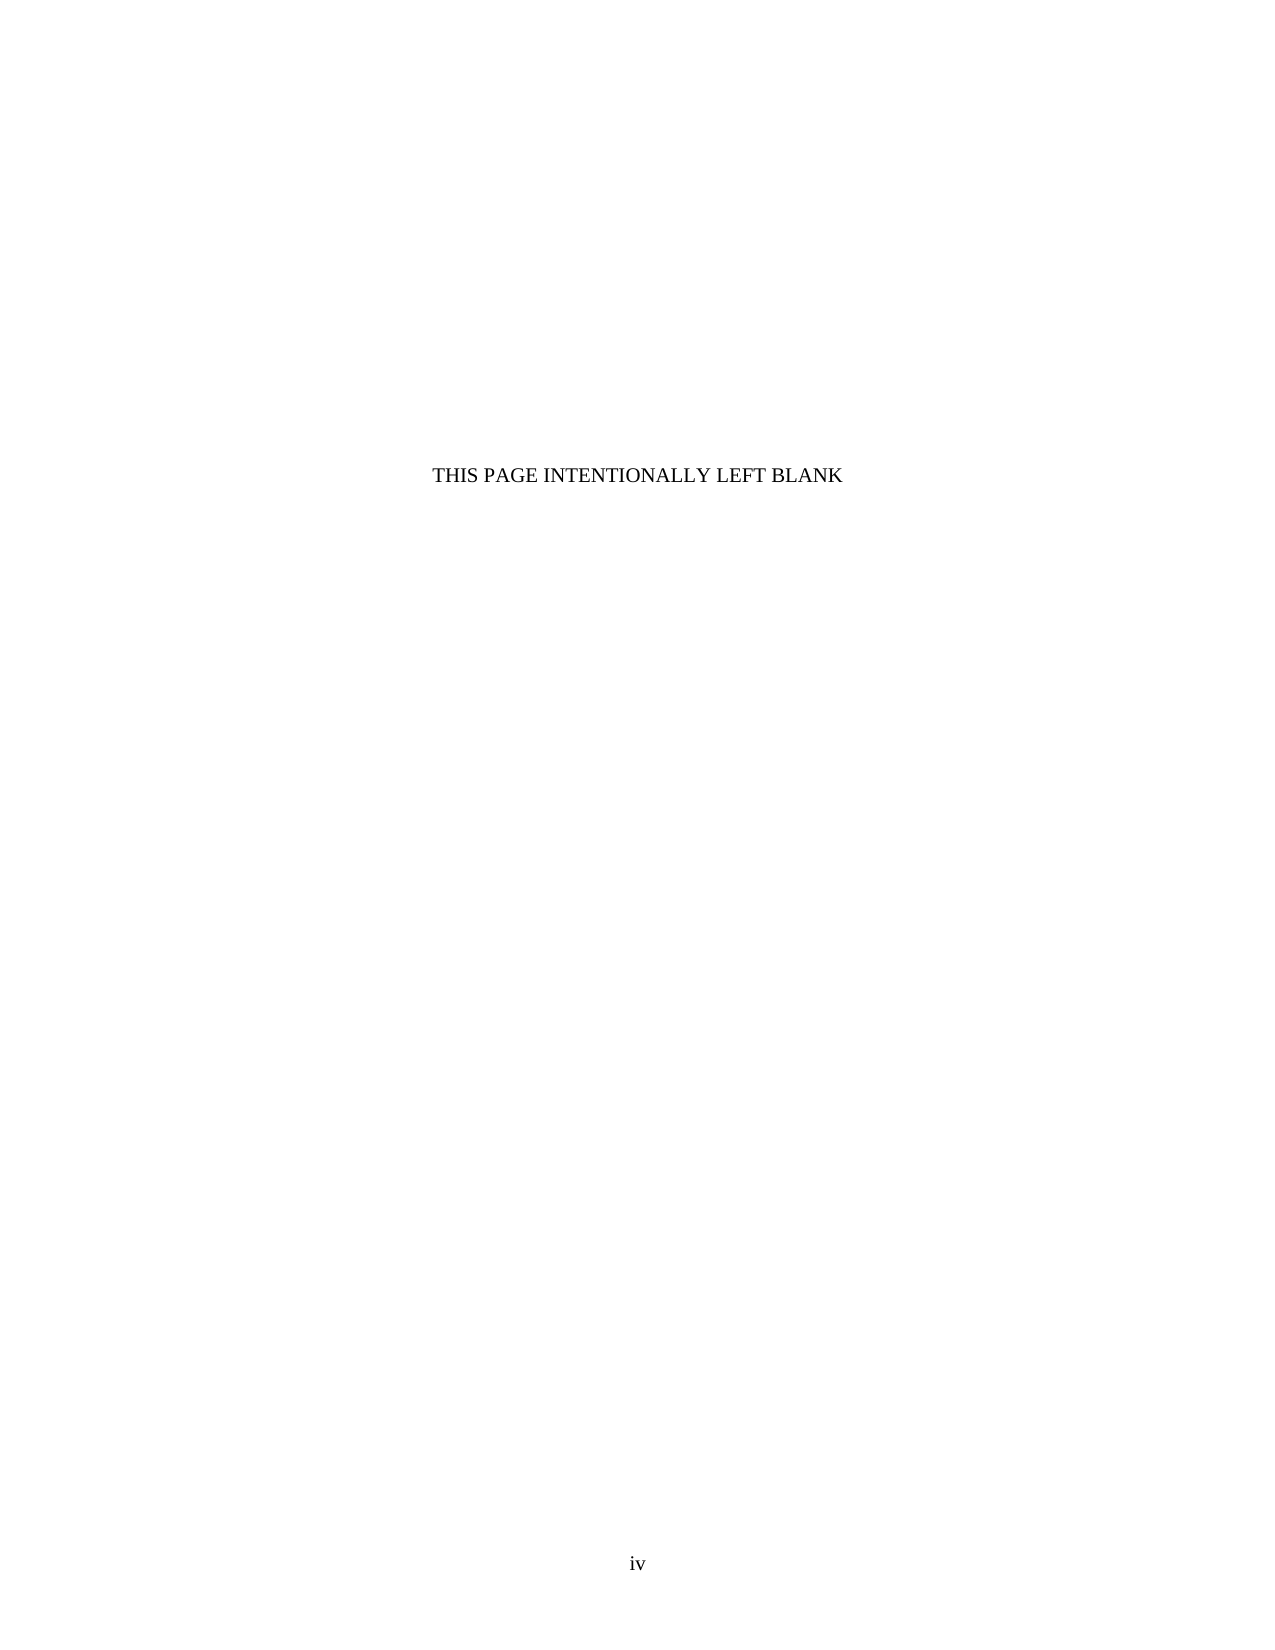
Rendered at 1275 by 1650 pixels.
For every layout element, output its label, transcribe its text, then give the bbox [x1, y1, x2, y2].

text THIS PAGE INTENTIONALLY LEFT BLANK [150, 463, 1125, 487]
